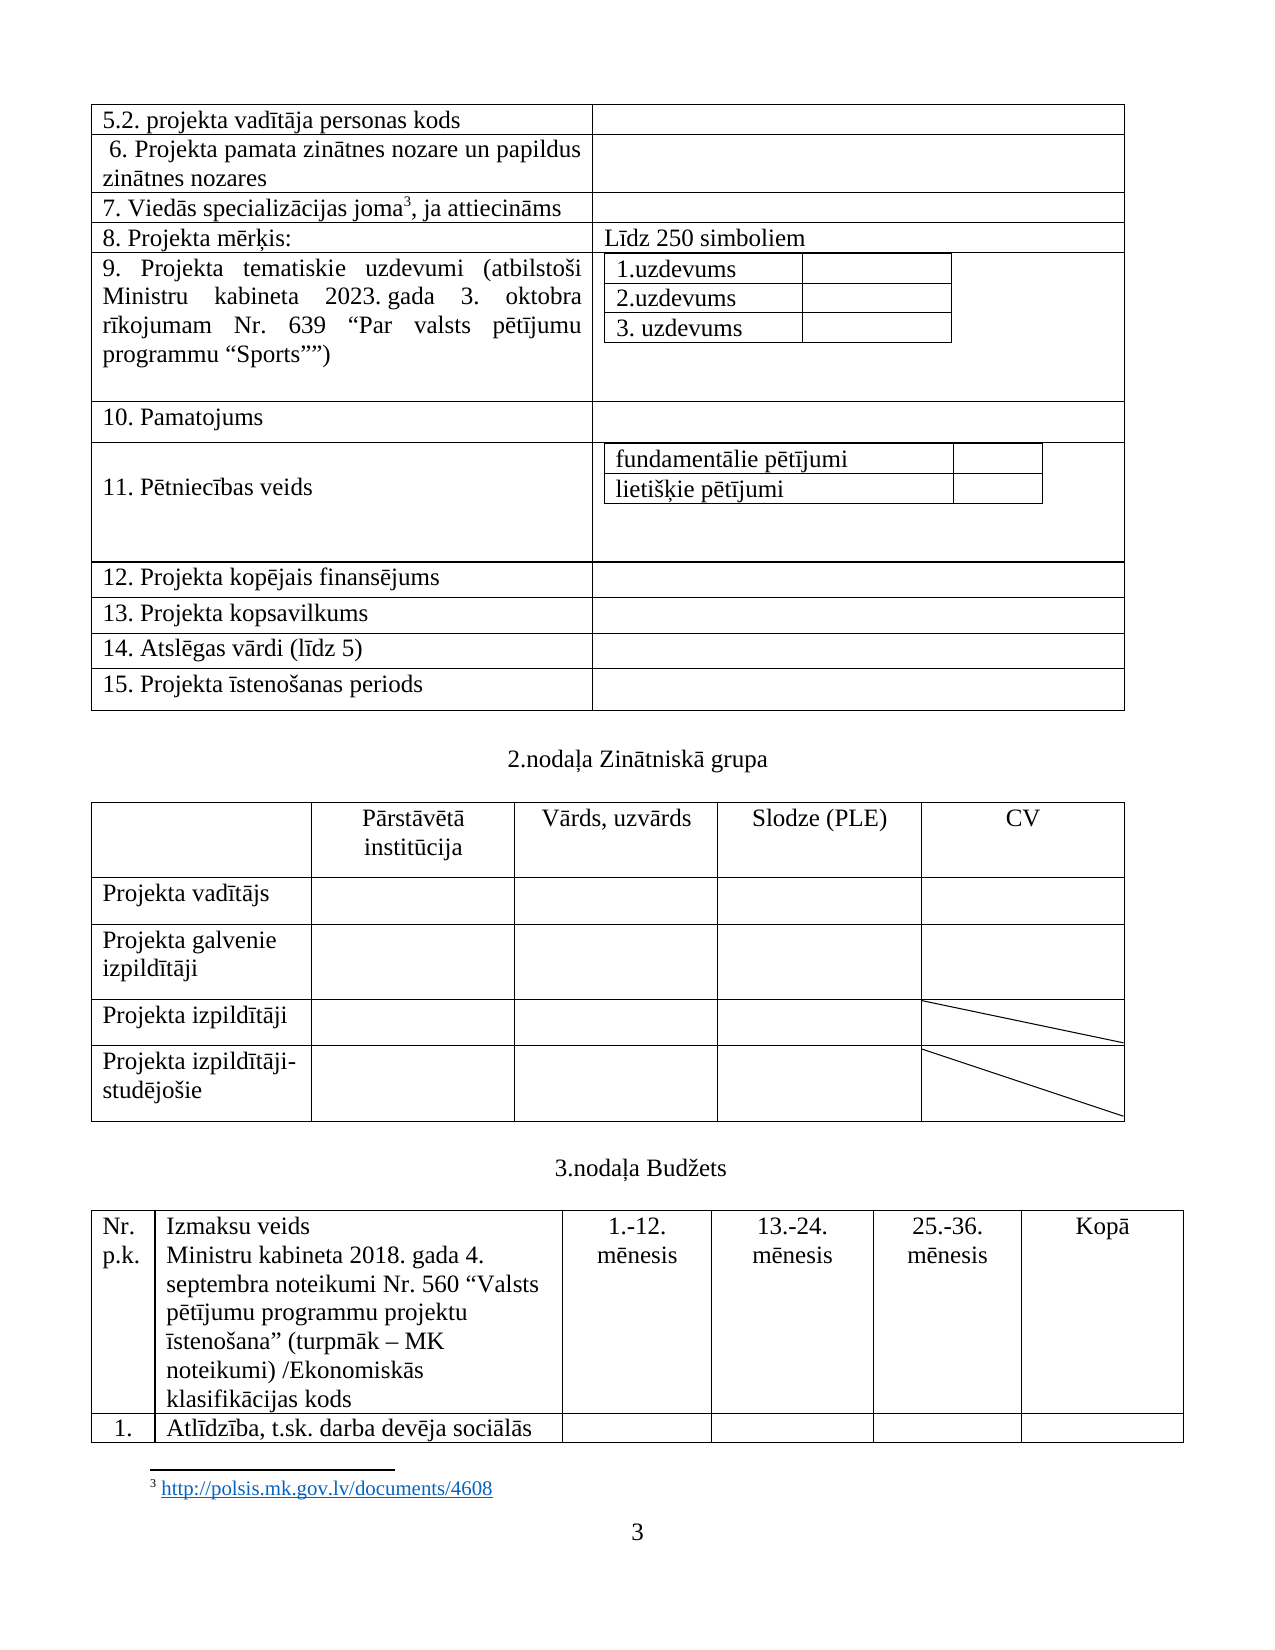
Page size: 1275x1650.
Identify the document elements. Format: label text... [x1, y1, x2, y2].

table_header CV [922, 803, 1124, 877]
table_cell Projekta vadītājs [92, 878, 311, 924]
table_cell [593, 443, 1124, 561]
table_cell [593, 253, 1124, 401]
table_cell [593, 402, 1124, 442]
table_cell [874, 1414, 1021, 1442]
table_cell [312, 1046, 514, 1121]
table_cell [515, 925, 717, 999]
table_cell [922, 1050, 1124, 1121]
table_cell Projekta galvenie izpildītāji [92, 925, 311, 999]
table_cell [563, 1414, 711, 1442]
table_cell [515, 878, 717, 924]
table_cell [593, 598, 1124, 632]
table_cell Projekta izpildītāji [92, 1000, 311, 1045]
table_cell [593, 105, 1124, 133]
table_header Nr. p.k. [92, 1211, 154, 1412]
table_cell 14. Atslēgas vārdi (līdz 5) [92, 634, 592, 668]
table_cell [593, 135, 1124, 192]
table_cell 12. Projekta kopējais finansējums [92, 563, 592, 597]
table_cell [593, 634, 1124, 668]
table_cell [515, 1046, 717, 1121]
table_cell [718, 1046, 921, 1121]
table_header [92, 803, 311, 877]
table_cell 15. Projekta īstenošanas periods [92, 669, 592, 710]
table_cell [927, 1000, 1124, 1042]
table_header Vārds, uzvārds [515, 803, 717, 877]
table_cell 5.2. projekta vadītāja personas kods [92, 105, 592, 133]
table_cell [312, 925, 514, 999]
table_header Izmaksu veids Ministru kabineta 2018. gada 4. septembra noteikumi Nr. 560 “Valsts pētījumu programmu projektu īstenošana” (turpmāk – MK noteikumi) /Ekonomiskās klasifikācijas kods [156, 1211, 562, 1412]
table_cell [718, 878, 921, 924]
table_cell [593, 669, 1124, 710]
table_cell [922, 925, 1124, 999]
table_cell [922, 1002, 1124, 1045]
table_cell 6. Projekta pamata zinātnes nozare un papildus zinātnes nozares [92, 135, 592, 192]
table_header Kopā [1022, 1211, 1183, 1412]
table_cell [922, 878, 1124, 924]
table_cell [312, 878, 514, 924]
table_cell [922, 1046, 1124, 1115]
table_header Pārstāvētā institūcija [312, 803, 514, 877]
table_cell 9. Projekta tematiskie uzdevumi (atbilstoši Ministru kabineta 20. gada . rīkojumam Nr. “Par valsts pētījumu programmu “Sports””) [92, 253, 592, 401]
table_header 1.-12. mēnesis [563, 1211, 711, 1412]
table_cell [593, 193, 1124, 222]
table_cell 7. Viedās specializācijas joma, ja attiecināms [92, 193, 592, 222]
subtitle 2.nodaļa Zinātniskā grupa [150, 744, 1125, 773]
table_cell Līdz 250 simboliem [593, 223, 1124, 252]
table_cell 13. Projekta kopsavilkums [92, 598, 592, 632]
table_cell [712, 1414, 873, 1442]
table_cell Projekta izpildītāji-studējošie [92, 1046, 311, 1121]
table_cell [593, 563, 1124, 597]
table_cell 10. Pamatojums [92, 402, 592, 442]
table_header 25.-36. mēnesis [874, 1211, 1021, 1412]
table_cell [718, 1000, 921, 1045]
table_cell [1022, 1414, 1183, 1442]
table_cell 8. Projekta mērķis: [92, 223, 592, 252]
table_cell 11. Pētniecības veids [92, 443, 592, 561]
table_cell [156, 1414, 562, 1442]
table_cell [312, 1000, 514, 1045]
table_cell [515, 1000, 717, 1045]
table_header 13.-24. mēnesis [712, 1211, 873, 1412]
table_cell [718, 925, 921, 999]
table_header Slodze (PLE) [718, 803, 921, 877]
subtitle 3.nodaļa Budžets [150, 1153, 1125, 1181]
table_cell 1. [92, 1414, 154, 1442]
